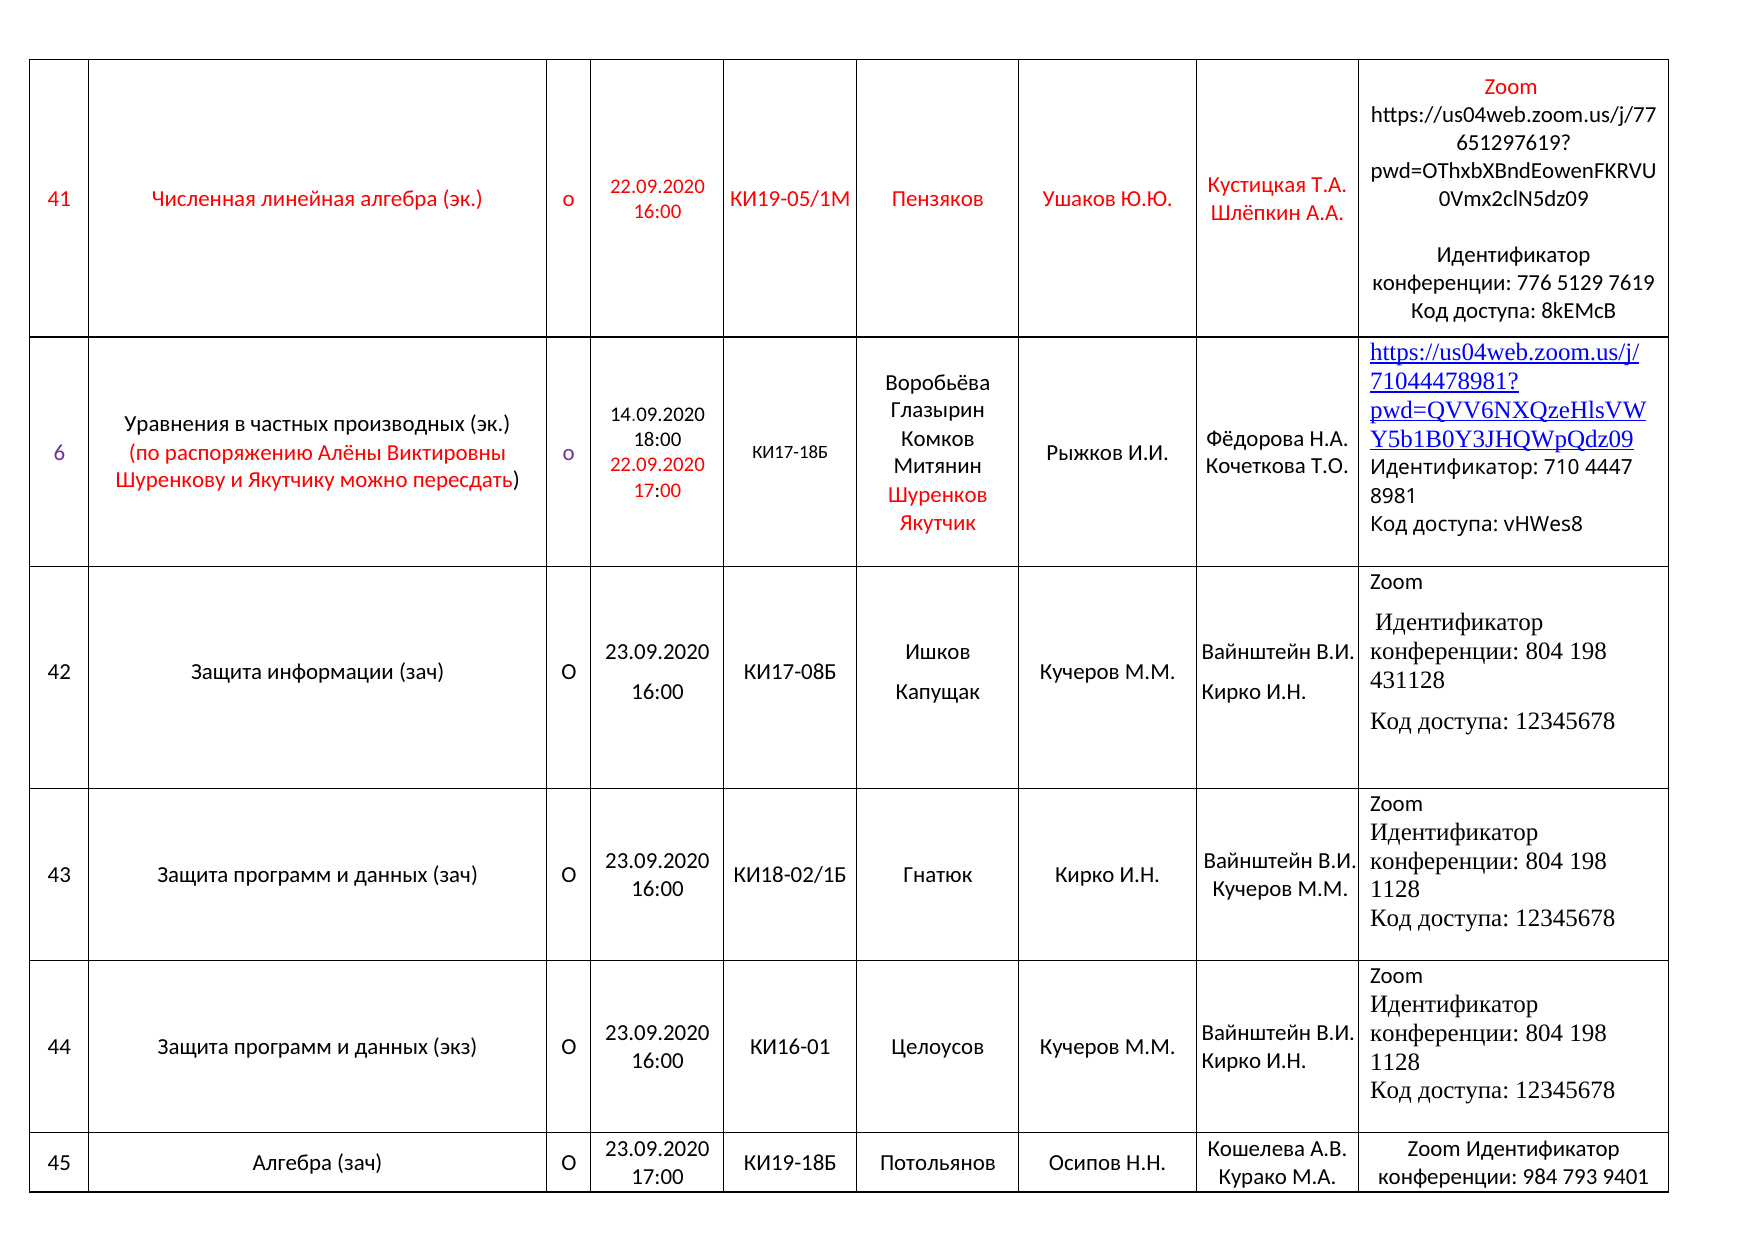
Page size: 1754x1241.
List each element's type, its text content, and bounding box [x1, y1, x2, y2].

table_cell Кирко И.Н. [1019, 789, 1196, 960]
table_cell КИ17-08Б [724, 567, 856, 788]
table_cell 23.09.2020 17:00 [591, 1133, 723, 1191]
table_cell Потольянов [857, 1133, 1018, 1191]
table_cell О [547, 789, 590, 960]
table_cell 23.09.2020 16:00 [591, 567, 723, 788]
table_cell Ушаков Ю.Ю. [1019, 60, 1196, 336]
table_cell Защита информации (зач) [89, 567, 546, 788]
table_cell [1197, 60, 1358, 336]
table_cell https://us04web.zoom.us/j/71044478981?pwd=QVV6NXQzeHlsVWY5b1B0Y3JHQWpQdz09 Идентификатор: 710 4447 8981 Код доступа: vHWes8 [1359, 338, 1668, 566]
table_cell 6 [30, 338, 88, 566]
table_cell Zoom Идентификатор конференции: 804 198 431128 Код доступа: 12345678 [1359, 567, 1668, 788]
table_cell КИ19-05/1М [724, 60, 856, 336]
table_cell Пензяков [857, 60, 1018, 336]
table_cell Кучеров М.М. [1019, 567, 1196, 788]
table_cell 45 [30, 1133, 88, 1191]
table_cell КИ16-01 [724, 961, 856, 1132]
table_cell Целоусов [857, 961, 1018, 1132]
table_cell Zoom Идентификатор конференции: 804 198 1128 Код доступа: 12345678 [1359, 961, 1668, 1132]
table_cell 41 [30, 60, 88, 336]
table_cell 23.09.2020 16:00 [591, 789, 723, 960]
table_cell 42 [30, 567, 88, 788]
table_cell Фёдорова Н.А. Кочеткова Т.О. [1197, 338, 1358, 566]
table_cell Осипов Н.Н. [1019, 1133, 1196, 1191]
table_cell 22.09.2020 16:00 [591, 60, 723, 336]
table_cell 44 [30, 961, 88, 1132]
table_cell Алгебра (зач) [89, 1133, 546, 1191]
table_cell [1359, 1133, 1668, 1191]
table_cell Защита программ и данных (экз) [89, 961, 546, 1132]
table_cell Воробьёва Глазырин Комков Митянин Шуренков Якутчик [857, 338, 1018, 566]
table_cell КИ19-18Б [724, 1133, 856, 1191]
table_cell Zoom Идентификатор конференции: 804 198 1128 Код доступа: 12345678 [1359, 789, 1668, 960]
table_cell Вайнштейн В.И. Кирко И.Н. [1197, 567, 1358, 788]
table_cell О [547, 1133, 590, 1191]
table_cell 43 [30, 789, 88, 960]
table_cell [1359, 60, 1668, 336]
table_cell Численная линейная алгебра (эк.) [89, 60, 546, 336]
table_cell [1197, 1133, 1358, 1191]
table_cell О [547, 567, 590, 788]
table_cell 23.09.2020 16:00 [591, 961, 723, 1132]
table_cell о [547, 60, 590, 336]
table_cell Рыжков И.И. [1019, 338, 1196, 566]
table_cell О [547, 961, 590, 1132]
table_cell Ишков Капущак [857, 567, 1018, 788]
table_cell Кучеров М.М. [1019, 961, 1196, 1132]
table_cell Вайнштейн В.И. Кирко И.Н. [1197, 961, 1358, 1132]
table_cell Гнатюк [857, 789, 1018, 960]
table_cell о [547, 338, 590, 566]
table_cell Уравнения в частных производных (эк.) (по распоряжению Алёны Виктировны Шуренкову и Якутчику можно пересдать) [89, 338, 546, 566]
table_cell 14.09.2020 18:00 22.09.2020 17:00 [591, 338, 723, 566]
table_cell Вайнштейн В.И. Кучеров М.М. [1197, 789, 1358, 960]
table_cell КИ17-18Б [724, 338, 856, 566]
table_cell КИ18-02/1Б [724, 789, 856, 960]
table_cell Защита программ и данных (зач) [89, 789, 546, 960]
